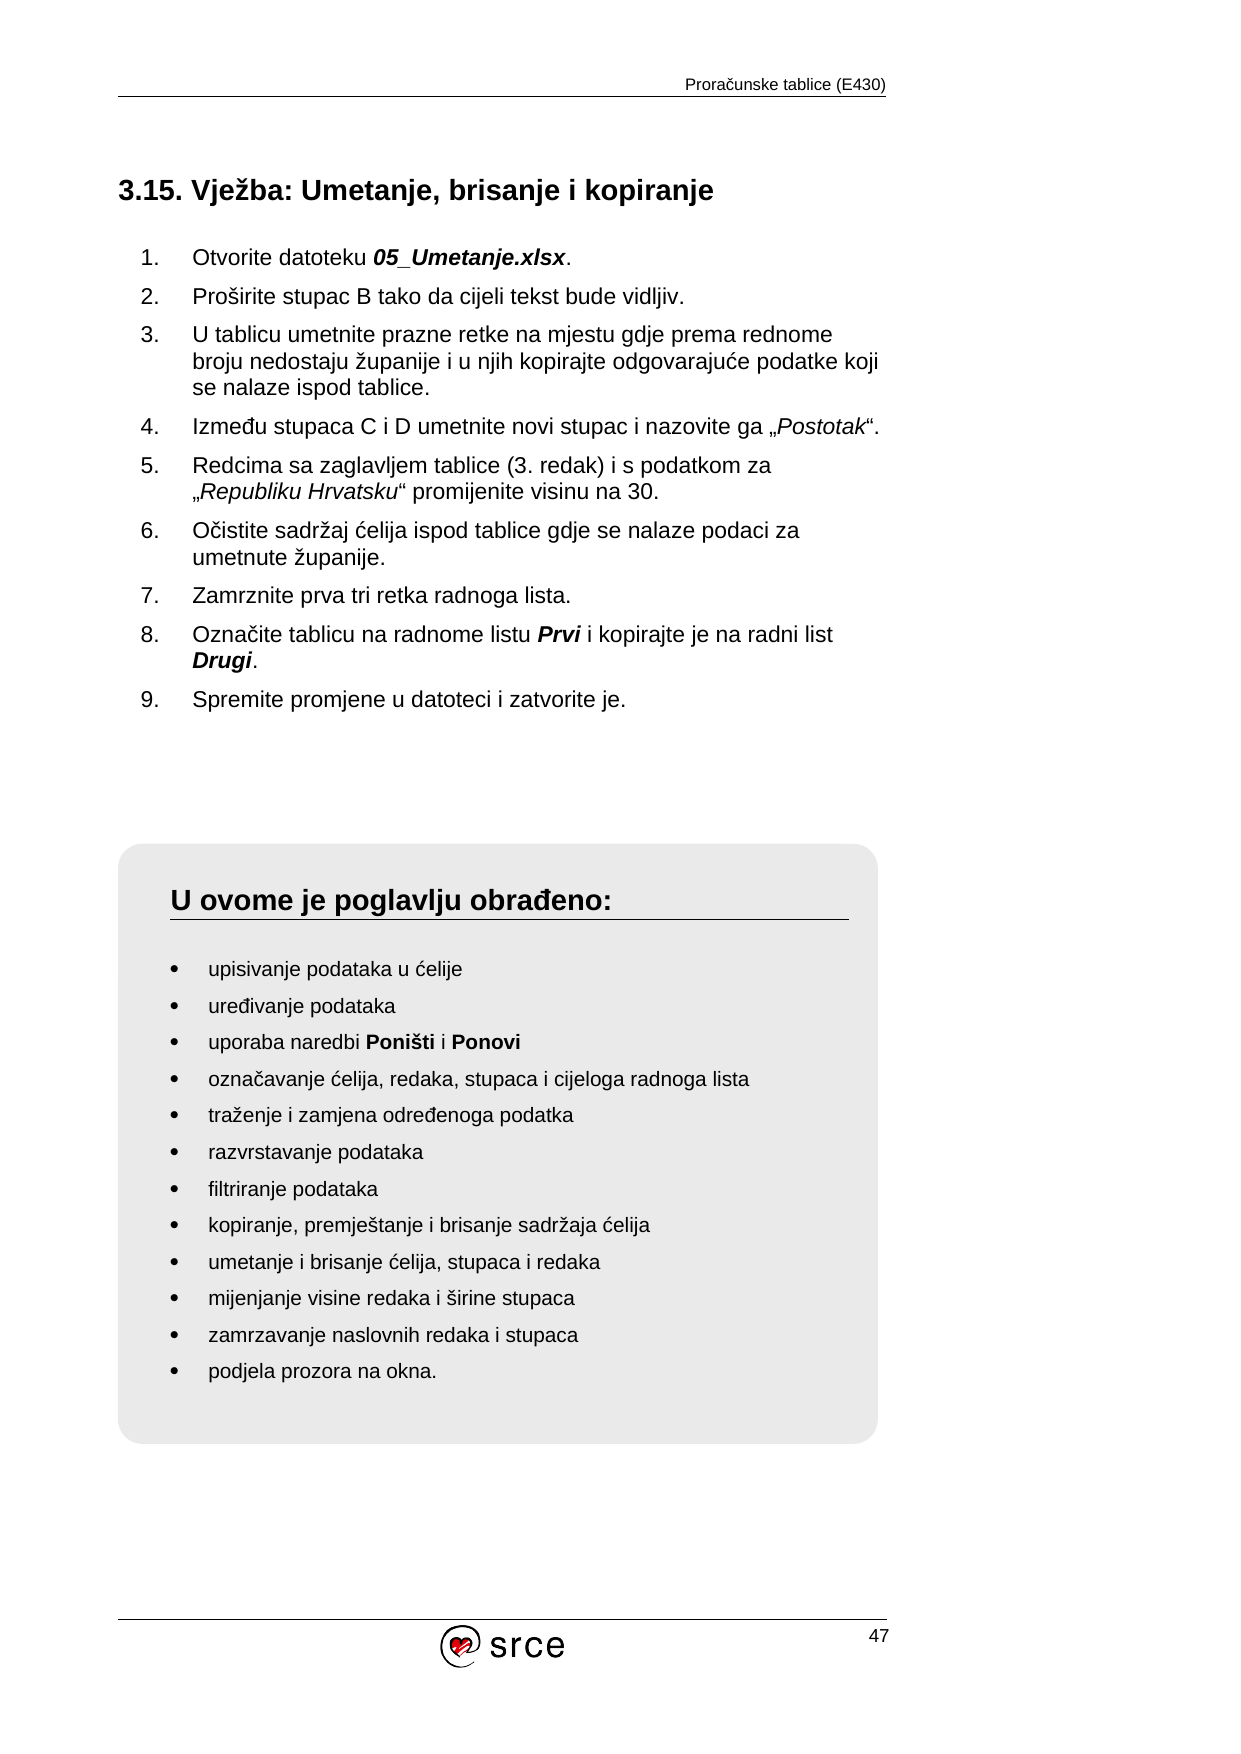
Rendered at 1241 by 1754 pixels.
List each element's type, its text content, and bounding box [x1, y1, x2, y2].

text 3.15. Vježba: Umetanje, brisanje i kopiranje [118, 173, 738, 206]
list U tablicu umetnite prazne retke na mjestu gdje prema rednome broju nedostaju županije i u njih kopirajte odgovarajuće podatke koji se nalaze ispod tablice. [159, 321, 886, 401]
list Između stupaca C i D umetnite novi stupac i nazovite ga „Postotak“. [159, 413, 886, 439]
list Otvorite datoteku 05_Umetanje.xlsx. [159, 244, 886, 270]
list Očistite sadržaj ćelija ispod tablice gdje se nalaze podaci za umetnute županije. [159, 517, 886, 570]
list Označite tablicu na radnome listu Prvi i kopirajte je na radni list Drugi. [159, 621, 886, 674]
list Zamrznite prva tri retka radnoga lista. [159, 582, 886, 609]
list Spremite promjene u datoteci i zatvorite je. [159, 686, 886, 713]
picture [440, 1625, 564, 1668]
list Redcima sa zaglavljem tablice (3. redak) i s podatkom za „Republiku Hrvatsku“ promijenite visinu na 30. [159, 452, 886, 504]
list Proširite stupac B tako da cijeli tekst bude vidljiv. [159, 283, 886, 309]
